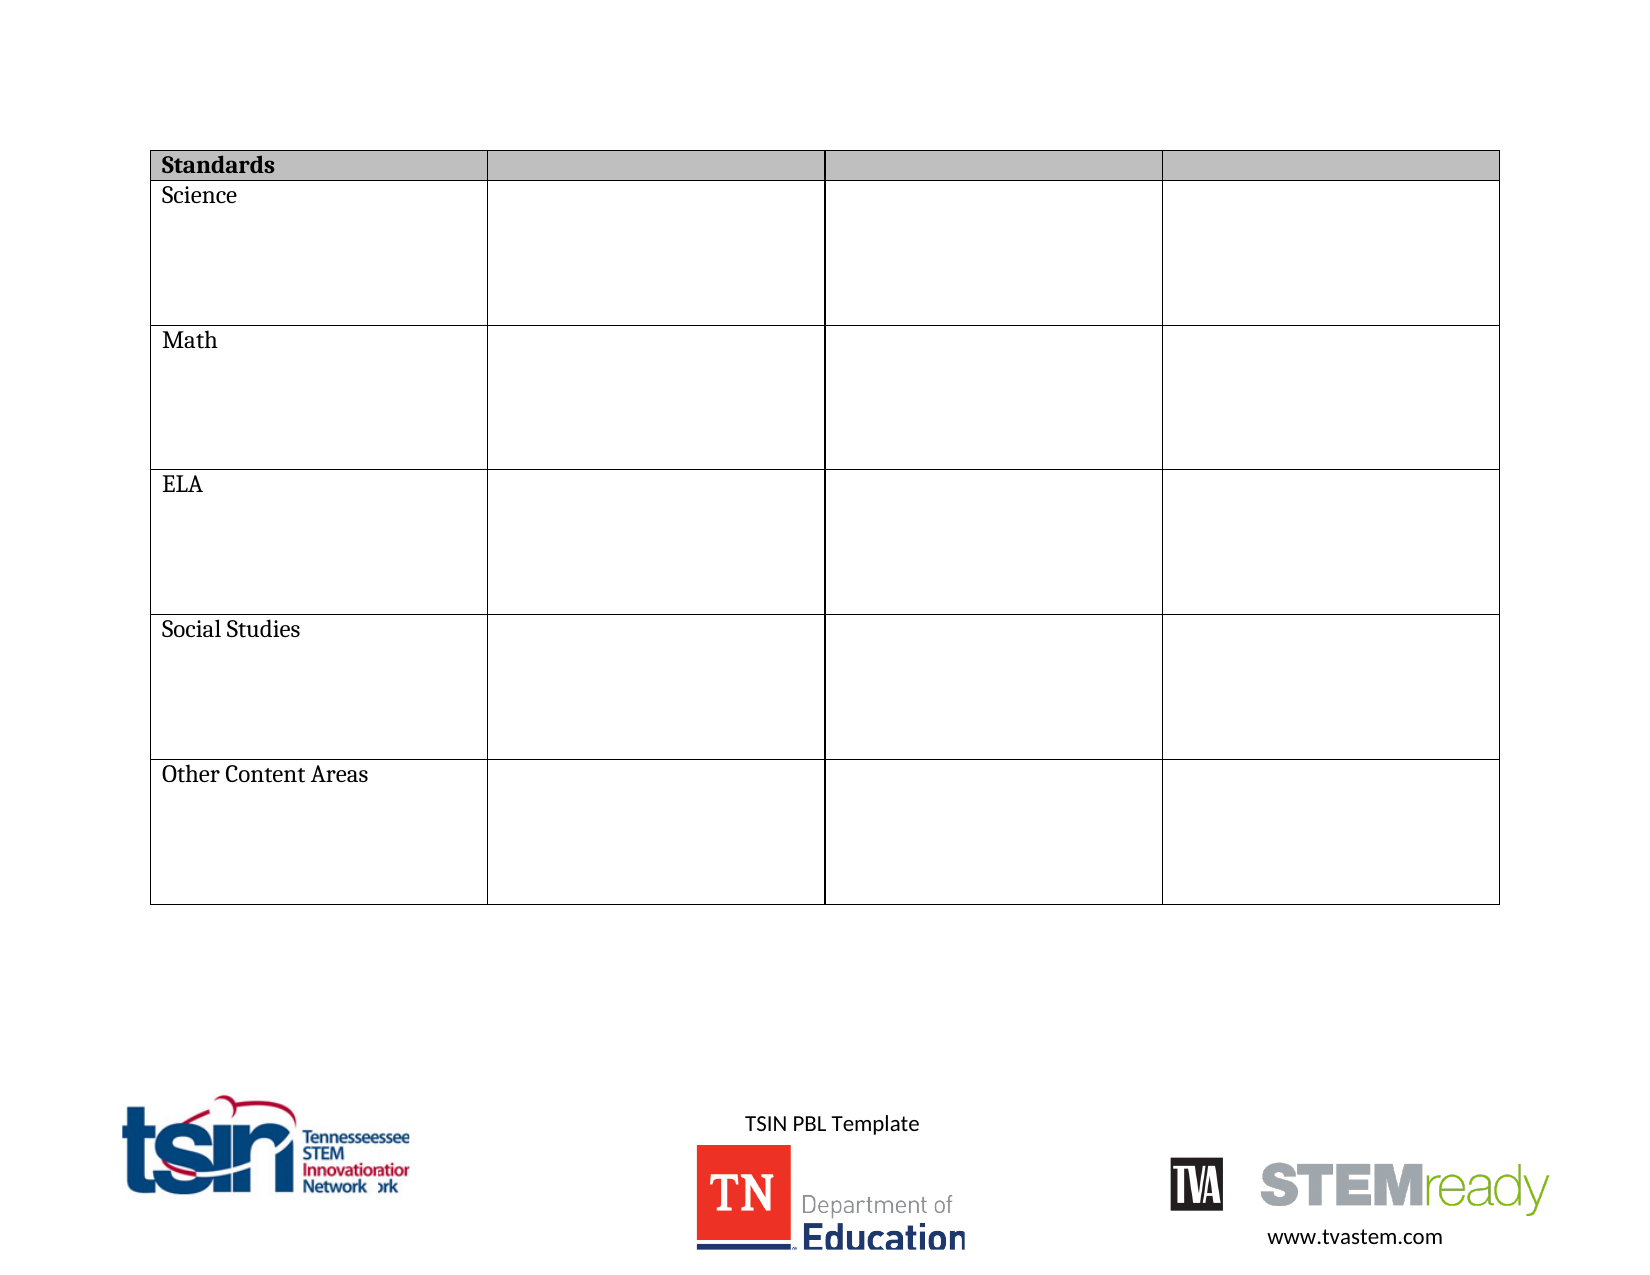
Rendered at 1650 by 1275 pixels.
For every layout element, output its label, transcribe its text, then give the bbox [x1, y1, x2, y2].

table_cell [488, 181, 824, 324]
table_header Developing [488, 151, 824, 180]
table_cell Math [151, 326, 487, 469]
picture [695, 1145, 965, 1250]
table_cell [488, 760, 824, 904]
table_header Standards [151, 151, 487, 180]
table_cell Other Content Areas [151, 760, 487, 904]
table_cell [1163, 181, 1499, 324]
picture [1167, 1151, 1553, 1216]
table_cell [826, 470, 1162, 614]
table_cell [1163, 760, 1499, 904]
table_cell [826, 181, 1162, 324]
table_header Mastery [1163, 151, 1499, 180]
table_cell [826, 760, 1162, 904]
table_cell [488, 470, 824, 614]
table_cell [1163, 470, 1499, 614]
table_cell [1163, 615, 1499, 759]
table_cell [488, 326, 824, 469]
table_header On-Target [826, 151, 1162, 180]
table_cell [1163, 326, 1499, 469]
picture [118, 1012, 409, 1272]
table_cell [488, 615, 824, 759]
table_cell Science [151, 181, 487, 324]
table_cell ELA [151, 470, 487, 614]
table_cell Social Studies [151, 615, 487, 759]
table_cell [826, 615, 1162, 759]
table_cell [826, 326, 1162, 469]
